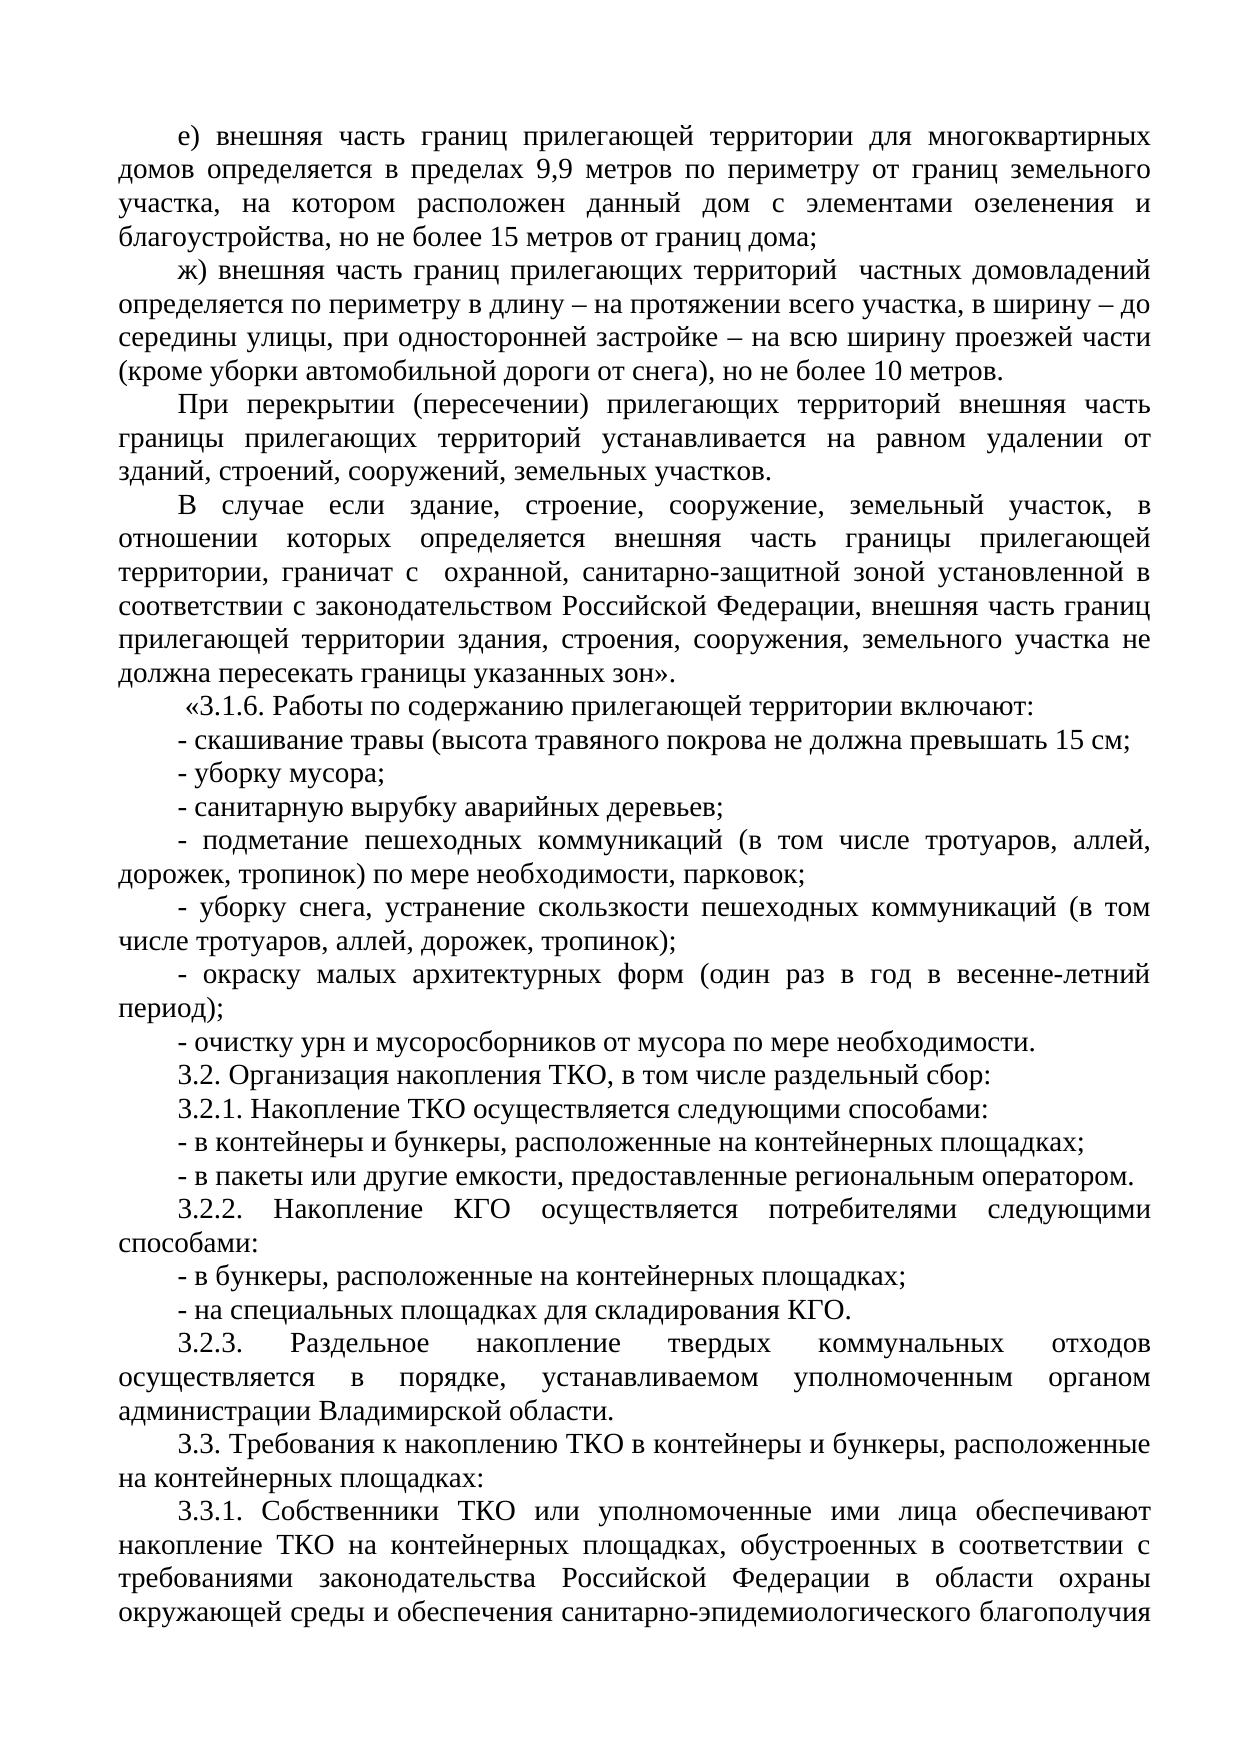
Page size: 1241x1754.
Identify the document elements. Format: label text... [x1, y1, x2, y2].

text е) внешняя часть границ прилегающей территории для многоквартирных домов определяется в пределах 9,9 метров по периметру от границ земельного участка, на котором расположен данный дом с элементами озеленения и благоустройства, но не более 15 метров от границ дома; [118, 118, 1152, 252]
text 3.3. Требования к накоплению ТКО в контейнеры и бункеры, расположенные на контейнерных площадках: [118, 1426, 1152, 1493]
text При перекрытии (пересечении) прилегающих территорий внешняя часть границы прилегающих территорий устанавливается на равном удалении от зданий, строений, сооружений, земельных участков. [118, 386, 1152, 487]
text В случае если здание, строение, сооружение, земельный участок, в отношении которых определяется внешняя часть границы прилегающей территории, граничат с охранной, санитарно-защитной зоной установленной в соответствии с законодательством Российской Федерации, внешняя часть границ прилегающей территории здания, строения, сооружения, земельного участка не должна пересекать границы указанных зон». [118, 487, 1152, 688]
text - в пакеты или другие емкости, предоставленные региональным оператором. [118, 1158, 1152, 1191]
text 3.2.3. Раздельное накопление твердых коммунальных отходов осуществляется в порядке, устанавливаемом уполномоченным органом администрации Владимирской области. [118, 1326, 1152, 1426]
text - уборку мусора; [118, 755, 1152, 789]
text ж) внешняя часть границ прилегающих территорий частных домовладений определяется по периметру в длину – на протяжении всего участка, в ширину – до середины улицы, при односторонней застройке – на всю ширину проезжей части (кроме уборки автомобильной дороги от снега), но не более 10 метров. [118, 252, 1152, 386]
text 3.2. Организация накопления ТКО, в том числе раздельный сбор: [118, 1057, 1152, 1091]
text - санитарную вырубку аварийных деревьев; [118, 789, 1152, 822]
text - скашивание травы (высота травяного покрова не должна превышать 15 см; [118, 722, 1152, 755]
text 3.2.2. Накопление КГО осуществляется потребителями следующими способами: [118, 1191, 1152, 1258]
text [118, 1493, 1152, 1627]
text - на специальных площадках для складирования КГО. [118, 1292, 1152, 1326]
text «3.1.6. Работы по содержанию прилегающей территории включают: [118, 688, 1152, 722]
text - уборку снега, устранение скользкости пешеходных коммуникаций (в том числе тротуаров, аллей, дорожек, тропинок); [118, 889, 1152, 957]
text 3.2.1. Накопление ТКО осуществляется следующими способами: [118, 1091, 1152, 1124]
text - окраску малых архитектурных форм (один раз в год в весенне-летний период); [118, 957, 1152, 1024]
text - в бункеры, расположенные на контейнерных площадках; [118, 1258, 1152, 1292]
text - подметание пешеходных коммуникаций (в том числе тротуаров, аллей, дорожек, тропинок) по мере необходимости, парковок; [118, 822, 1152, 889]
text - очистку урн и мусоросборников от мусора по мере необходимости. [118, 1024, 1152, 1057]
text - в контейнеры и бункеры, расположенные на контейнерных площадках; [118, 1124, 1152, 1158]
